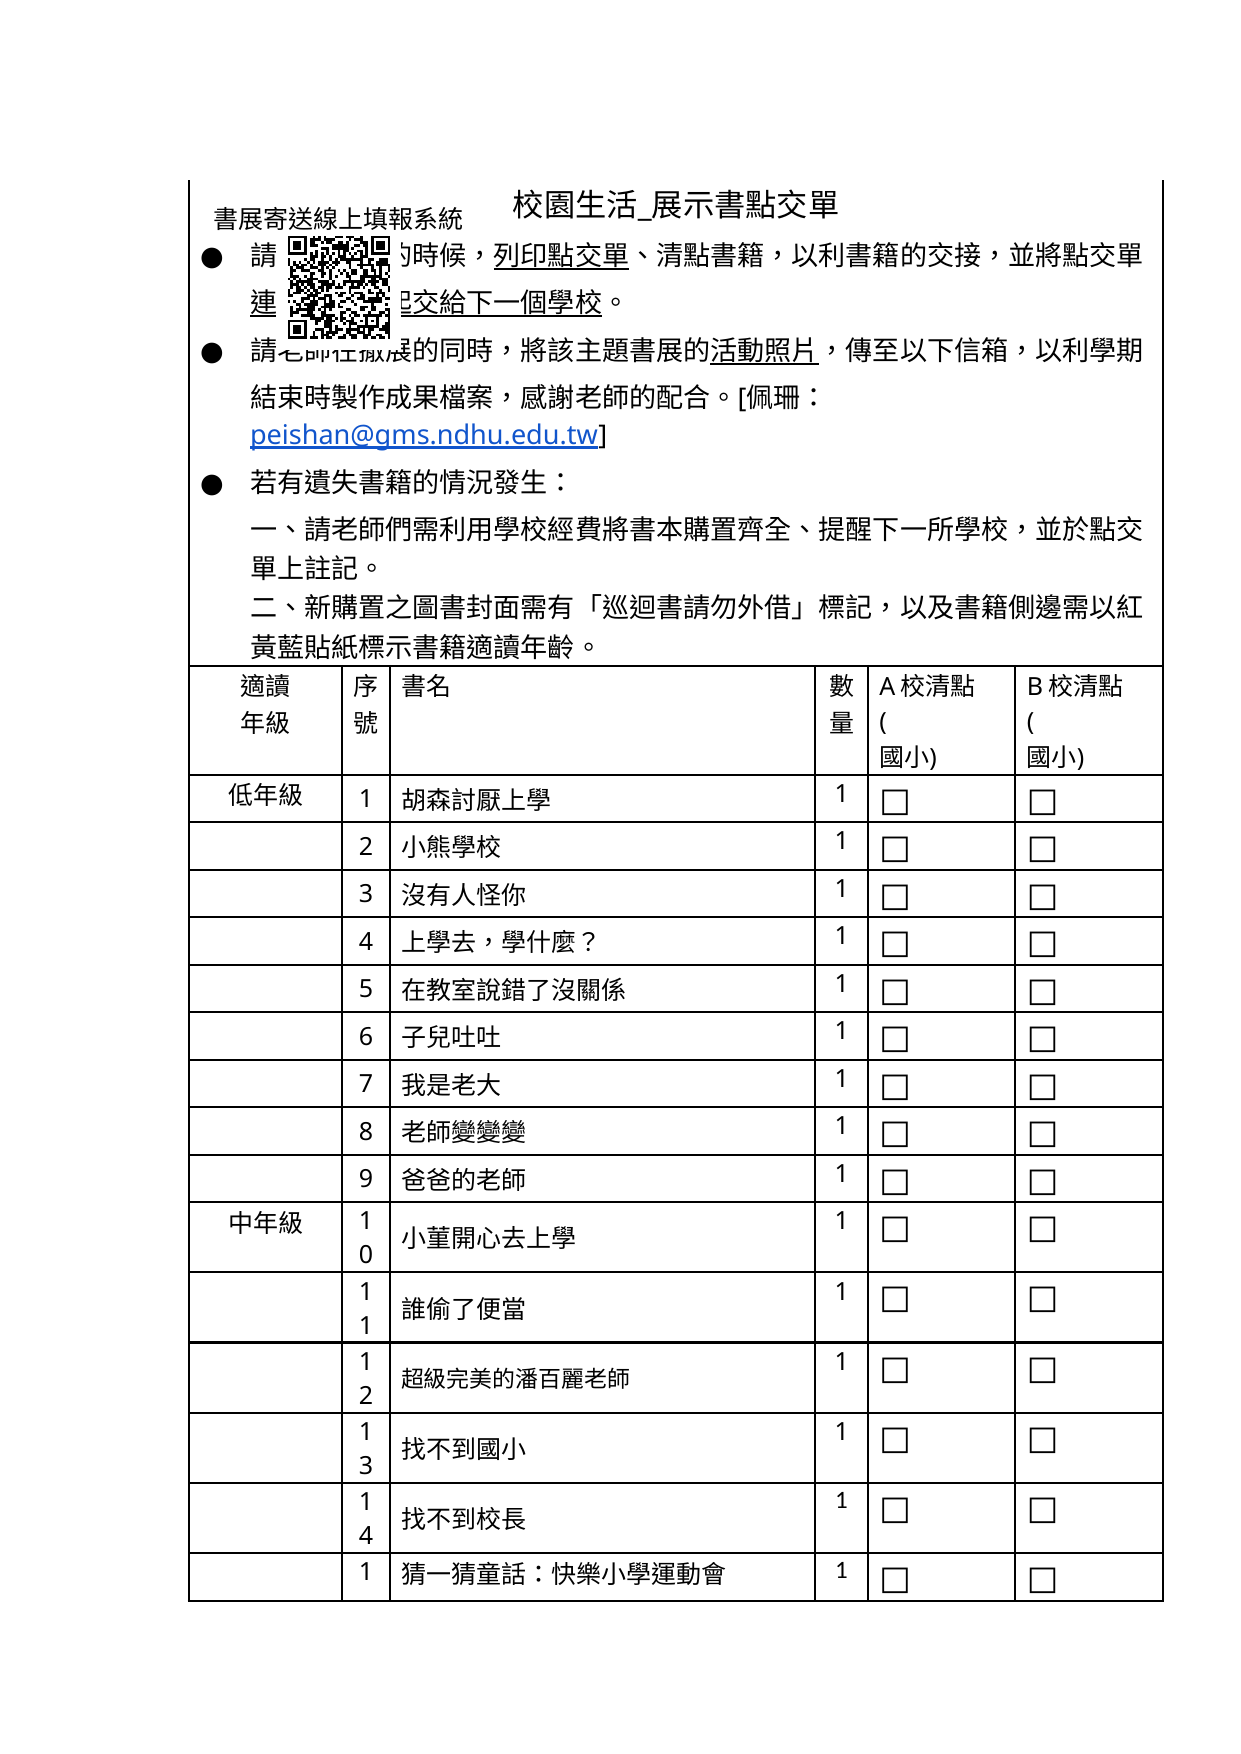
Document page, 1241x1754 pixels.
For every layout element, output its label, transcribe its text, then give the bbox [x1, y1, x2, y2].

table_cell □ [1016, 871, 1162, 916]
table_cell 4 [343, 918, 389, 963]
table_cell [190, 1108, 341, 1153]
table_cell □ [869, 1108, 1014, 1153]
table_cell 1 [816, 823, 867, 868]
table_cell 書名 [391, 667, 814, 773]
table_cell 15 [343, 1554, 389, 1599]
table_cell 1 [816, 776, 867, 821]
table_cell 爸爸的老師 [391, 1156, 814, 1201]
table_cell □ [1016, 966, 1162, 1011]
table_cell □ [1016, 1344, 1162, 1412]
table_cell 13 [343, 1414, 389, 1482]
table_cell 找不到國小 [391, 1414, 814, 1482]
table_cell 9 [343, 1156, 389, 1201]
table_cell □ [1016, 1061, 1162, 1106]
table_cell 1 [816, 1484, 867, 1552]
table_cell □ [1016, 1013, 1162, 1058]
table_cell □ [869, 966, 1014, 1011]
table_cell □ [869, 776, 1014, 821]
table_cell □ [869, 871, 1014, 916]
table_cell 3 [343, 871, 389, 916]
table_cell 12 [343, 1344, 389, 1412]
table_cell □ [869, 918, 1014, 963]
table_header 校園生活_展示書點交單 請老師撤展的時候，列印點交單、清點書籍，以利書籍的交接，並將點交單連同書籍一起交給下一個學校。 請老師在撤展的同時，將該主題書展的活動照片，傳至以下信箱，以利學期結束時製作成果檔案，感謝老師的配合。[佩珊：peishan@gms.ndhu.edu.tw] 若有遺失書籍的情況發生： 一、請老師們需利用學校經費將書本購置齊全、提醒下一所學校，並於點交單上註記。 二、新購置之圖書封面需有「巡迴書請勿外借」標記，以及書籍側邊需以紅黃藍貼紙標示書籍適讀年齡。 [190, 180, 1162, 665]
table_cell 我是老大 [391, 1061, 814, 1106]
table_cell □ [869, 1554, 1014, 1599]
table_cell 小菫開心去上學 [391, 1203, 814, 1271]
table_cell □ [869, 1344, 1014, 1412]
table_cell 老師變變變 [391, 1108, 814, 1153]
table_cell [190, 1273, 341, 1341]
table_cell 低年級 [190, 776, 341, 821]
table_cell □ [1016, 1554, 1162, 1599]
table_cell [190, 871, 341, 916]
table_cell 胡森討厭上學 [391, 776, 814, 821]
table_cell 1 [816, 1554, 867, 1599]
table_cell □ [1016, 1203, 1162, 1271]
table_cell □ [1016, 1414, 1162, 1482]
picture [276, 224, 401, 350]
table_cell 1 [816, 871, 867, 916]
table_cell □ [1016, 1273, 1162, 1341]
table_cell 1 [816, 1108, 867, 1153]
table_cell □ [1016, 918, 1162, 963]
table_cell 1 [816, 1414, 867, 1482]
table_cell 11 [343, 1273, 389, 1341]
table_cell 序號 [343, 667, 389, 773]
table_cell □ [1016, 823, 1162, 868]
table_cell □ [1016, 1156, 1162, 1201]
table_cell 1 [816, 1344, 867, 1412]
table_cell [190, 1484, 341, 1552]
table_cell 沒有人怪你 [391, 871, 814, 916]
table_cell [190, 966, 341, 1011]
table_cell 1 [816, 1156, 867, 1201]
table_cell □ [869, 1013, 1014, 1058]
table_cell A校清點 ( 國小) [869, 667, 1014, 773]
table_cell 中年級 [190, 1203, 341, 1271]
table_cell 7 [343, 1061, 389, 1106]
table_cell 小熊學校 [391, 823, 814, 868]
table_cell □ [869, 823, 1014, 868]
table_cell 適讀 年級 [190, 667, 341, 773]
table_cell [190, 1013, 341, 1058]
table_cell 10 [343, 1203, 389, 1271]
table_cell 1 [816, 1273, 867, 1341]
table_cell [190, 1061, 341, 1106]
table_cell 1 [816, 1013, 867, 1058]
table_cell 8 [343, 1108, 389, 1153]
table_cell 1 [343, 776, 389, 821]
table_cell 5 [343, 966, 389, 1011]
table_cell [190, 1156, 341, 1201]
table_cell □ [869, 1203, 1014, 1271]
table_cell 找不到校長 [391, 1484, 814, 1552]
table_cell 1 [816, 1203, 867, 1271]
table_cell □ [1016, 1108, 1162, 1153]
table_cell 超級完美的潘百麗老師 [391, 1344, 814, 1412]
table_cell [190, 918, 341, 963]
table_cell □ [1016, 1484, 1162, 1552]
table_cell 上學去，學什麼？ [391, 918, 814, 963]
table_cell [190, 1554, 341, 1599]
table_cell 猜一猜童話：快樂小學運動會 [391, 1554, 814, 1599]
table_cell □ [869, 1156, 1014, 1201]
table_cell □ [869, 1414, 1014, 1482]
table_cell 1 [816, 918, 867, 963]
table_cell □ [1016, 776, 1162, 821]
table_cell □ [869, 1061, 1014, 1106]
table_cell 在教室說錯了沒關係 [391, 966, 814, 1011]
table_cell 1 [816, 966, 867, 1011]
table_cell 數量 [816, 667, 867, 773]
table_cell 2 [343, 823, 389, 868]
table_cell □ [869, 1484, 1014, 1552]
table_cell 子兒吐吐 [391, 1013, 814, 1058]
table_cell 1 [816, 1061, 867, 1106]
table_cell B校清點 ( 國小) [1016, 667, 1162, 773]
table_cell □ [869, 1273, 1014, 1341]
table_cell 14 [343, 1484, 389, 1552]
table_cell [190, 823, 341, 868]
table_cell 誰偷了便當 [391, 1273, 814, 1341]
table_cell [190, 1344, 341, 1412]
table_cell [190, 1414, 341, 1482]
table_cell 6 [343, 1013, 389, 1058]
